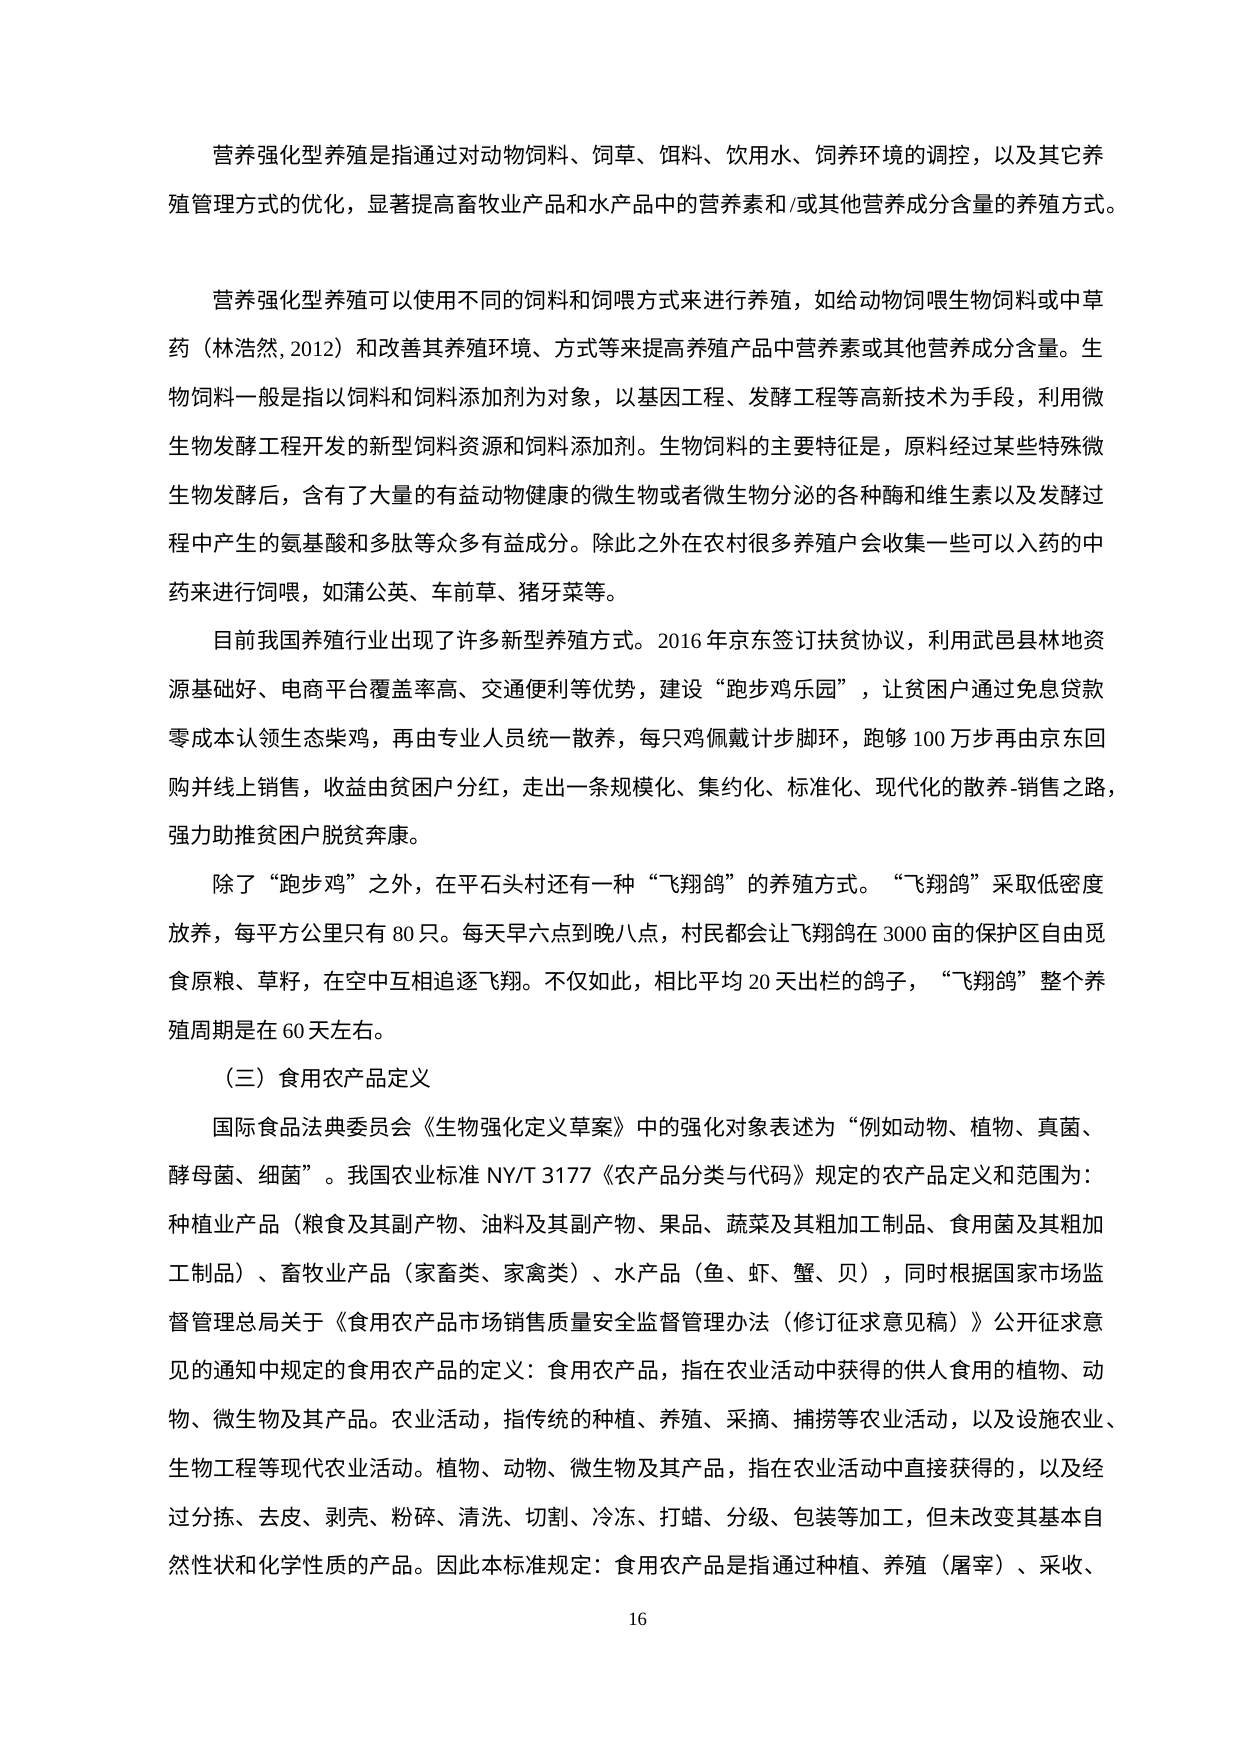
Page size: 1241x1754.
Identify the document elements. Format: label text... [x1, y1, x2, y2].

text 营养强化型养殖是指通过对动物饲料、饲草、饵料、饮用水、饲养环境的调控，以及其它养殖管理方式的优化，显著提高畜牧业产品和水产品中的营养素和/或其他营养成分含量的养殖方式。 [169, 137, 1106, 267]
text 目前我国养殖行业出现了许多新型养殖方式。2016年京东签订扶贫协议，利用武邑县林地资源基础好、电商平台覆盖率高、交通便利等优势，建设“跑步鸡乐园”，让贫困户通过免息贷款零成本认领生态柴鸡，再由专业人员统一散养，每只鸡佩戴计步脚环，跑够100万步再由京东回购并线上销售，收益由贫困户分红，走出一条规模化、集约化、标准化、现代化的散养-销售之路，强力助推贫困户脱贫奔康。 [169, 623, 1106, 851]
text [169, 1109, 1106, 1581]
text （三）食用农产品定义 [169, 1061, 1106, 1093]
text 除了“跑步鸡”之外，在平石头村还有一种“飞翔鸽”的养殖方式。“飞翔鸽”采取低密度放养，每平方公里只有80只。每天早六点到晚八点，村民都会让飞翔鸽在3000亩的保护区自由觅食原粮、草籽，在空中互相追逐飞翔。不仅如此，相比平均20天出栏的鸽子，“飞翔鸽”整个养殖周期是在60天左右。 [169, 866, 1106, 1045]
text 营养强化型养殖可以使用不同的饲料和饲喂方式来进行养殖，如给动物饲喂生物饲料或中草药（林浩然, 2012）和改善其养殖环境、方式等来提高养殖产品中营养素或其他营养成分含量。生物饲料一般是指以饲料和饲料添加剂为对象，以基因工程、发酵工程等高新技术为手段，利用微生物发酵工程开发的新型饲料资源和饲料添加剂。生物饲料的主要特征是，原料经过某些特殊微生物发酵后，含有了大量的有益动物健康的微生物或者微生物分泌的各种酶和维生素以及发酵过程中产生的氨基酸和多肽等众多有益成分。除此之外在农村很多养殖户会收集一些可以入药的中药来进行饲喂，如蒲公英、车前草、猪牙菜等。 [169, 282, 1106, 607]
